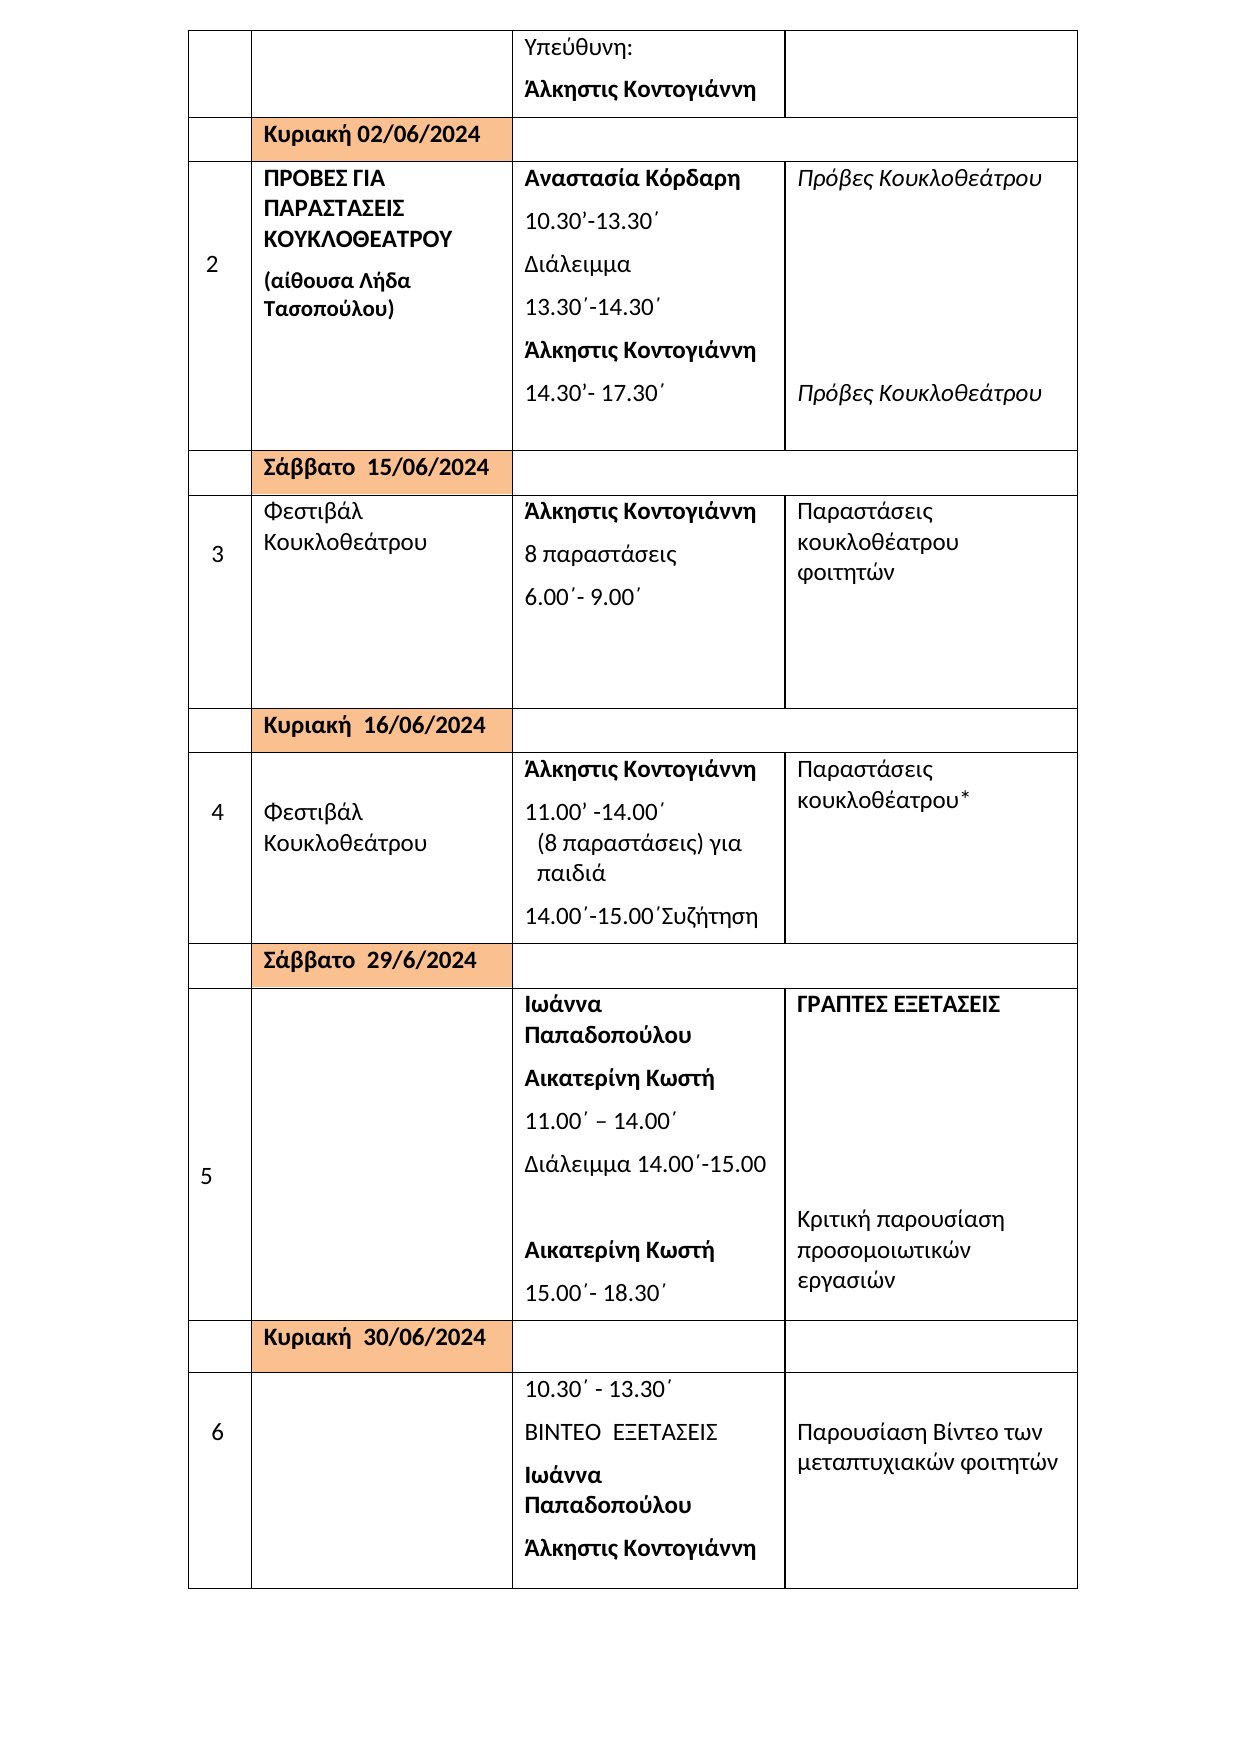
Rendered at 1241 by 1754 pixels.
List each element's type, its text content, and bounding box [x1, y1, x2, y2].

table_cell [189, 451, 251, 494]
table_cell [189, 709, 251, 752]
table_cell Φεστιβάλ Κουκλοθεάτρου [252, 496, 512, 708]
table_cell [252, 989, 512, 1320]
table_cell [513, 709, 1077, 752]
table_cell 3 [189, 496, 251, 708]
table_cell [189, 118, 251, 161]
table_cell 4 [189, 753, 251, 943]
table_cell [513, 118, 1077, 161]
table_cell Άλκηστις Κοντογιάννη 8 παραστάσεις 6.00΄- 9.00΄ [513, 496, 784, 708]
table_cell [513, 1321, 784, 1372]
table_cell ΠΡΟΒΕΣ ΓΙΑ ΠΑΡΑΣΤΑΣΕΙΣ ΚΟΥΚΛΟΘΕΑΤΡΟΥ (αίθουσα Λήδα Τασοπούλου) [252, 162, 512, 450]
table_cell [189, 1321, 251, 1372]
table_cell [189, 944, 251, 987]
table_cell Πρόβες Κουκλοθεάτρου ΑΘΗΝΑΙΟΙ Πρόβες Κουκλοθεάτρου ΟΙ ΝΤΟΠΙΟΙ [786, 162, 1077, 450]
table_cell Παραστάσεις κουκλοθέατρου φοιτητών [786, 496, 1077, 708]
table_cell [513, 451, 1077, 494]
table_cell Σάββατο 15/06/2024 [252, 451, 512, 494]
table_cell ΓΡΑΠΤΕΣ ΕΞΕΤΑΣΕΙΣ Κριτική παρουσίαση προσομοιωτικών εργασιών [786, 989, 1077, 1320]
table_cell [786, 1321, 1077, 1372]
table_cell Σάββατο 29/6/2024 [252, 944, 512, 987]
table_cell [513, 944, 1077, 987]
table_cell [252, 1373, 512, 1588]
table_cell 1 [189, 31, 251, 117]
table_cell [252, 31, 512, 117]
table_cell 6 [189, 1373, 251, 1588]
table_cell Αναστασία Κόρδαρη 10.30’-13.30΄ Διάλειμμα 13.30΄-14.30΄ Άλκηστις Κοντογιάννη 14.30’- 17.30΄ [513, 162, 784, 450]
table_cell Κυριακή 16/06/2024 [252, 709, 512, 752]
table_cell 5 [189, 989, 251, 1320]
table_cell Φεστιβάλ Κουκλοθεάτρου [252, 753, 512, 943]
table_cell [786, 31, 1077, 117]
table_cell Άλκηστις Κοντογιάννη 11.00’ -14.00΄ (8 παραστάσεις) για παιδιά 14.00΄-15.00΄Συζήτηση [513, 753, 784, 943]
table_cell Ιωάννα Παπαδοπούλου Αικατερίνη Κωστή 11.00΄ – 14.00΄ Διάλειμμα 14.00΄-15.00 Αικατερίνη Κωστή 15.00΄- 18.30΄ [513, 989, 784, 1320]
table_cell Κυριακή 02/06/2024 [252, 118, 512, 161]
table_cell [786, 1373, 1077, 1588]
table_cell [513, 31, 784, 117]
table_cell 2 [189, 162, 251, 450]
table_cell Κυριακή 30/06/2024 [252, 1321, 512, 1372]
table_cell Παραστάσεις κουκλοθέατρου* [786, 753, 1077, 943]
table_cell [513, 1373, 784, 1588]
